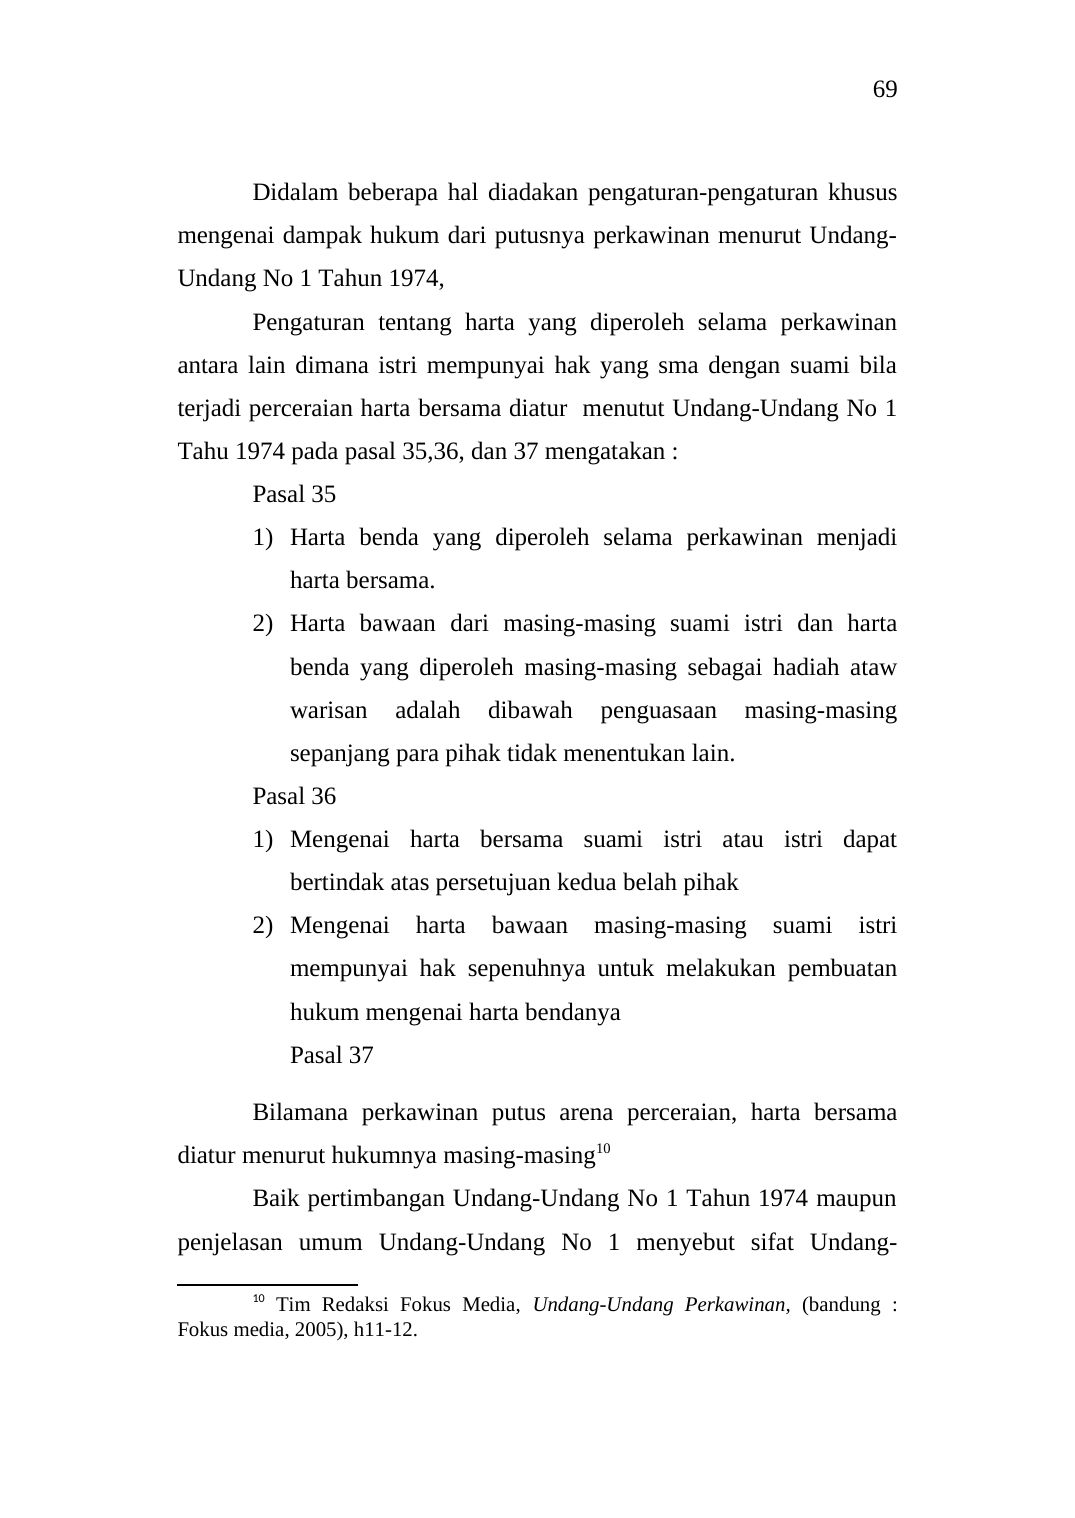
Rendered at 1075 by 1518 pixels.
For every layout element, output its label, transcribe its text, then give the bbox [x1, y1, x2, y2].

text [177, 1183, 898, 1255]
text Pasal 35 [252, 479, 898, 508]
list Mengenai harta bersama suami istri atau istri dapat bertindak atas persetujuan kedua belah pihak [252, 824, 898, 896]
list Pasal 37 [290, 1040, 898, 1068]
text Bilamana perkawinan putus arena perceraian, harta bersama diatur menurut hukumnya masing-masing [177, 1097, 898, 1169]
list Harta benda yang diperoleh selama perkawinan menjadi harta bersama. [252, 522, 898, 594]
text Pasal 36 [252, 781, 898, 810]
text Didalam beberapa hal diadakan pengaturan-pengaturan khusus mengenai dampak hukum dari putusnya perkawinan menurut Undang-Undang No 1 Tahun 1974, [177, 177, 898, 292]
text Pengaturan tentang harta yang diperoleh selama perkawinan antara lain dimana istri mempunyai hak yang sma dengan suami bila terjadi perceraian harta bersama diatur menutut Undang-Undang No 1 Tahu 1974 pada pasal 35,36, dan 37 mengatakan : [177, 307, 898, 465]
list Mengenai harta bawaan masing-masing suami istri mempunyai hak sepenuhnya untuk melakukan pembuatan hukum mengenai harta bendanya [252, 910, 898, 1025]
list Harta bawaan dari masing-masing suami istri dan harta benda yang diperoleh masing-masing sebagai hadiah ataw warisan adalah dibawah penguasaan masing-masing sepanjang para pihak tidak menentukan lain. [252, 608, 898, 767]
